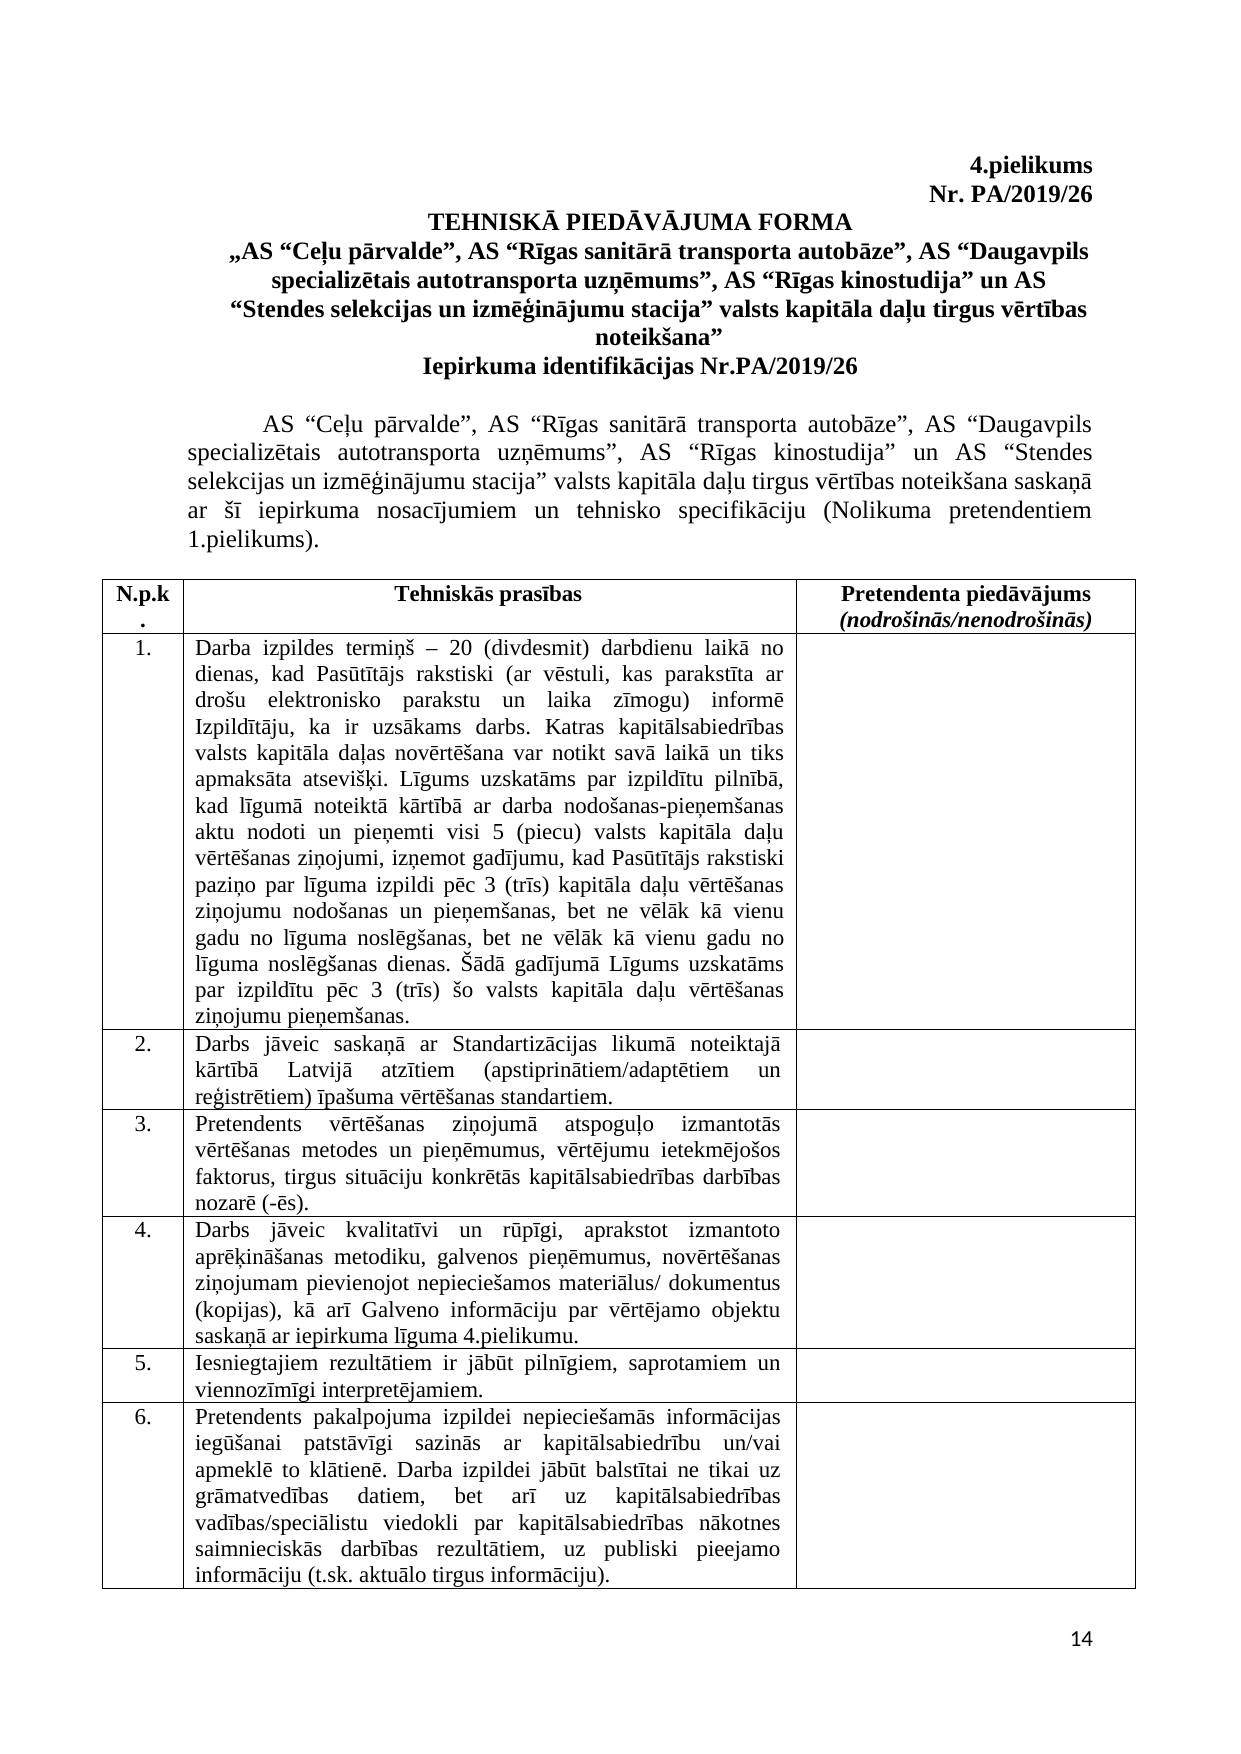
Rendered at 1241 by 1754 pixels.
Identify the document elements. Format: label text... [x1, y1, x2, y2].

text AS “Ceļu pārvalde”, AS “Rīgas sanitārā transporta autobāze”, AS “Daugavpils specializētais autotransporta uzņēmums”, AS “Rīgas kinostudija” un AS “Stendes selekcijas un izmēģinājumu stacija” valsts kapitāla daļu tirgus vērtības noteikšana saskaņā ar šī iepirkuma nosacījumiem un tehnisko specifikāciju (Nolikuma pretendentiem 1.pielikums). [187, 409, 1093, 552]
table_cell [797, 1403, 1135, 1588]
table_header Pretendenta piedāvājums (nodrošinās/nenodrošinās) [797, 580, 1135, 633]
table_cell Pretendents vērtēšanas ziņojumā atspoguļo izmantotās vērtēšanas metodes un pieņēmumus, vērtējumu ietekmējošos faktorus, tirgus situāciju konkrētās kapitālsabiedrības darbības nozarē (-ēs). [184, 1110, 796, 1216]
table_cell Iesniegtajiem rezultātiem ir jābūt pilnīgiem, saprotamiem un viennozīmīgi interpretējamiem. [184, 1349, 796, 1402]
table_cell Darbs jāveic kvalitatīvi un rūpīgi, aprakstot izmantoto aprēķināšanas metodiku, galvenos pieņēmumus, novērtēšanas ziņojumam pievienojot nepieciešamos materiālus/ dokumentus (kopijas), kā arī Galveno informāciju par vērtējamo objektu saskaņā ar iepirkuma līguma 4.pielikumu. [184, 1217, 796, 1348]
table_cell Darbs jāveic saskaņā ar Standartizācijas likumā noteiktajā kārtībā Latvijā atzītiem (apstiprinātiem/adaptētiem un reģistrētiem) īpašuma vērtēšanas standartiem. [184, 1030, 796, 1109]
table_cell [797, 634, 1135, 1029]
table_cell [797, 1217, 1135, 1348]
table_cell [797, 1349, 1135, 1402]
list „AS “Ceļu pārvalde”, AS “Rīgas sanitārā transporta autobāze”, AS “Daugavpils specializētais autotransporta uzņēmums”, AS “Rīgas kinostudija” un AS “Stendes selekcijas un izmēģinājumu stacija” valsts kapitāla daļu tirgus vērtības noteikšana” [225, 236, 1093, 351]
table_cell [797, 1110, 1135, 1216]
table_cell 2. [103, 1030, 183, 1109]
table_header Tehniskās prasības [184, 580, 796, 633]
table_header N.p.k. [103, 580, 183, 633]
table_cell Pretendents pakalpojuma izpildei nepieciešamās informācijas iegūšanai patstāvīgi sazinās ar kapitālsabiedrību un/vai apmeklē to klātienē. Darba izpildei jābūt balstītai ne tikai uz grāmatvedības datiem, bet arī uz kapitālsabiedrības vadības/speciālistu viedokli par kapitālsabiedrības nākotnes saimnieciskās darbības rezultātiem, uz publiski pieejamo informāciju (t.sk. aktuālo tirgus informāciju). [184, 1403, 796, 1588]
table_cell [797, 1030, 1135, 1109]
table_cell 5. [103, 1349, 183, 1402]
text TEHNISKĀ PIEDĀVĀJUMA FORMA [187, 207, 1093, 236]
table_cell Darba izpildes termiņš – 20 (divdesmit) darbdienu laikā no dienas, kad Pasūtītājs rakstiski (ar vēstuli, kas parakstīta ar drošu elektronisko parakstu un laika zīmogu) informē Izpildītāju, ka ir uzsākams darbs. Katras kapitālsabiedrības valsts kapitāla daļas novērtēšana var notikt savā laikā un tiks apmaksāta atsevišķi. Līgums uzskatāms par izpildītu pilnībā, kad līgumā noteiktā kārtībā ar darba nodošanas-pieņemšanas aktu nodoti un pieņemti visi 5 (piecu) valsts kapitāla daļu vērtēšanas ziņojumi, izņemot gadījumu, kad Pasūtītājs rakstiski paziņo par līguma izpildi pēc 3 (trīs) kapitāla daļu vērtēšanas ziņojumu nodošanas un pieņemšanas, bet ne vēlāk kā vienu gadu no līguma noslēgšanas, bet ne vēlāk kā vienu gadu no līguma noslēgšanas dienas. Šādā gadījumā Līgums uzskatāms par izpildītu pēc 3 (trīs) šo valsts kapitāla daļu vērtēšanas ziņojumu pieņemšanas. [184, 634, 796, 1029]
text Nr. PA/2019/26 [187, 179, 1093, 207]
table_cell 6. [103, 1403, 183, 1588]
table_cell 4. [103, 1217, 183, 1348]
table_cell 1. [103, 634, 183, 1029]
text 4.pielikums [187, 150, 1093, 179]
text Iepirkuma identifikācijas Nr.PA/2019/26 [187, 351, 1093, 380]
table_cell 3. [103, 1110, 183, 1216]
